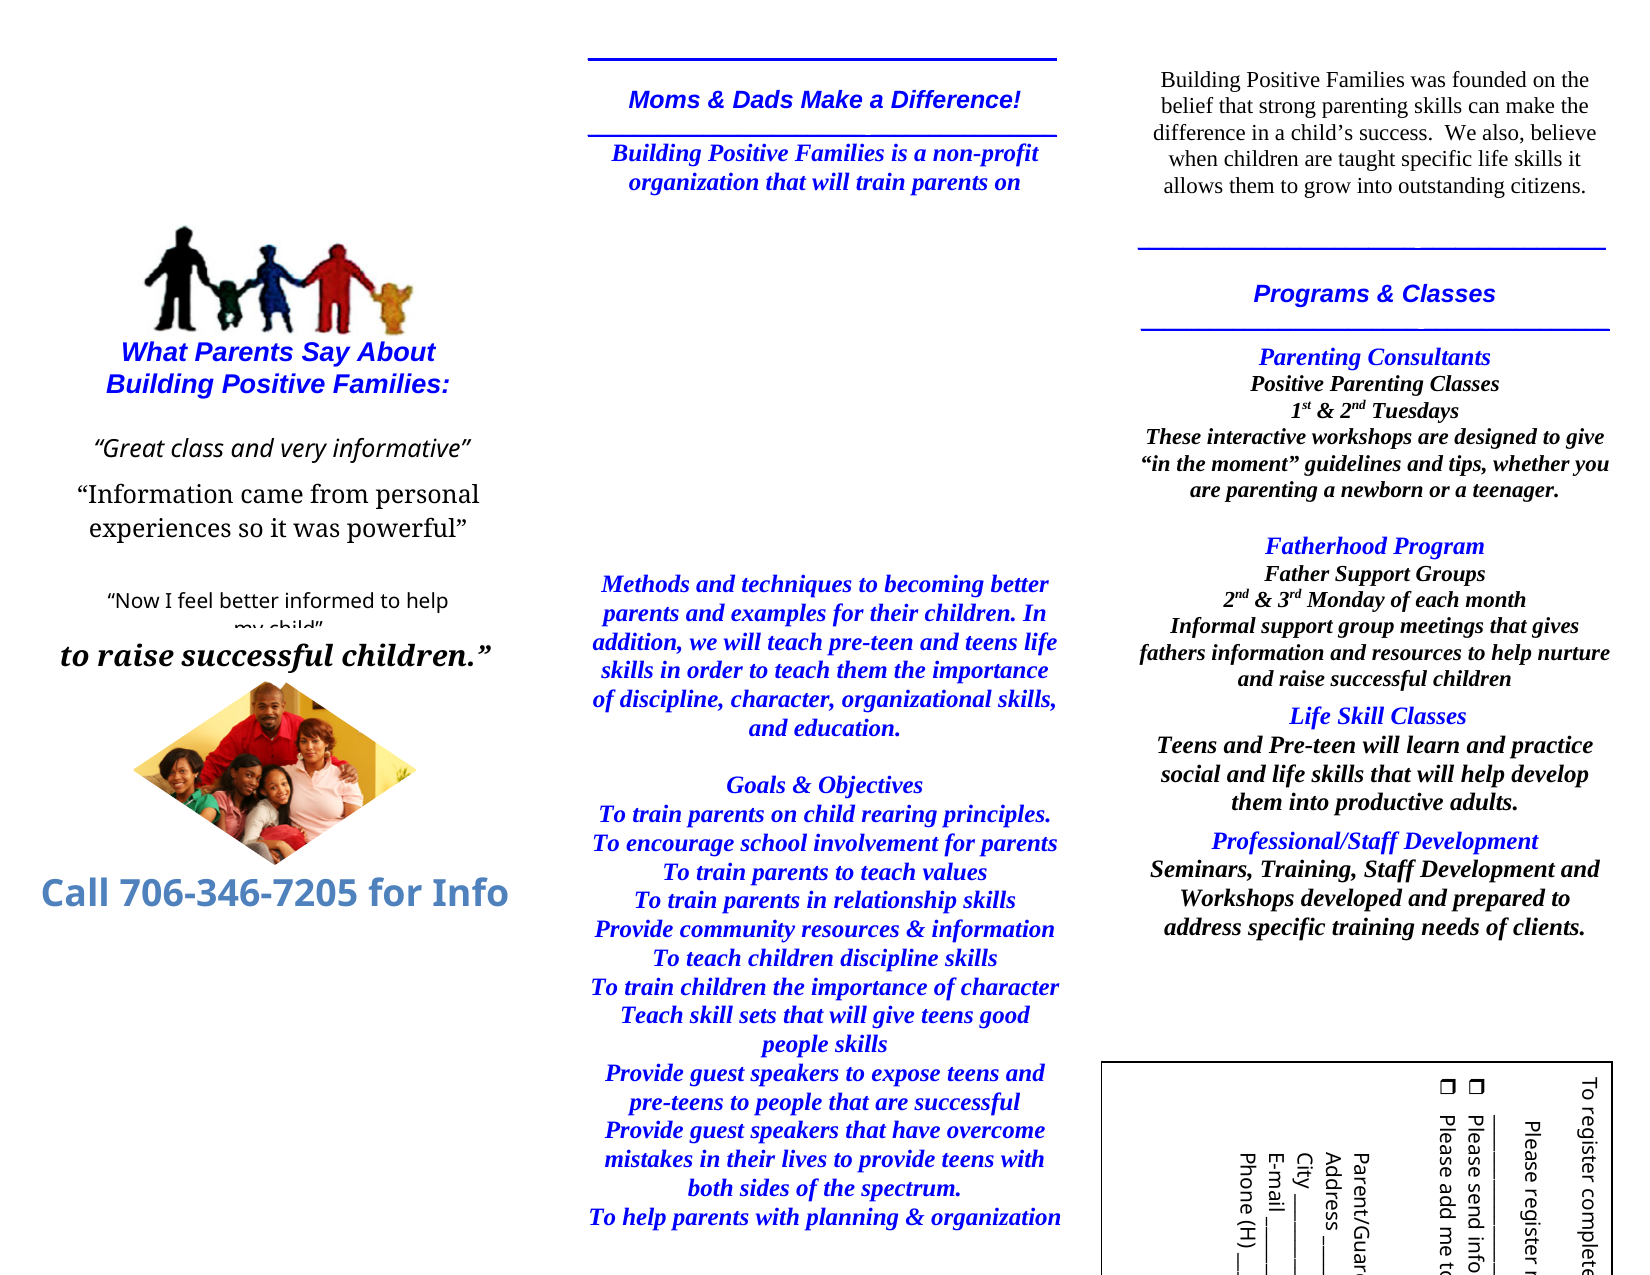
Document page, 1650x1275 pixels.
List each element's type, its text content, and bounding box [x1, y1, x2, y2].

text Teach skill sets that will give teens good people skills [587, 1001, 1062, 1058]
text To help parents with planning & organization [587, 1202, 1062, 1231]
text Positive Parenting Classes [1137, 371, 1612, 397]
text to raise successful children.” [37, 219, 512, 675]
text Fatherhood Program [1137, 531, 1612, 560]
text Parenting Consultants [1137, 342, 1612, 371]
text Provide guest speakers to expose teens and pre-teens to people that are successful [587, 1058, 1062, 1116]
text ________________________ ________________ [587, 114, 1062, 138]
text To train parents to teach values [587, 857, 1062, 886]
text 2nd & 3rd Monday of each month [1137, 586, 1612, 612]
text Building Positive Families is a non-profit organization that will train parents on [587, 138, 1062, 196]
text Provide community resources & information [587, 914, 1062, 943]
text Informal support group meetings that gives fathers information and resources to help nurture and raise successful children [1137, 612, 1612, 692]
text Goals & Objectives [587, 771, 1062, 799]
text Father Support Groups [1137, 560, 1612, 586]
text To train children the importance of character [587, 972, 1062, 1001]
text Teens and Pre-teen will learn and practice social and life skills that will help develop them into productive adults. [1137, 730, 1612, 816]
text To teach children discipline skills [587, 943, 1062, 972]
text ________________________ ________________ [1137, 227, 1612, 251]
text Methods and techniques to becoming better parents and examples for their children. In addition, we will teach pre-teen and teens life skills in order to teach them the importance of discipline, character, organizational skills, and education. [587, 569, 1062, 742]
text To train parents on child rearing principles. [587, 799, 1062, 828]
picture [132, 674, 417, 866]
text Provide guest speakers that have overcome mistakes in their lives to provide teens with both sides of the spectrum. [587, 1116, 1062, 1202]
text 1st & 2nd Tuesdays [1137, 397, 1612, 423]
text Call 706-346-7205 for Info ________________________ ________________ [37, 866, 512, 917]
text Professional/Staff Development [1137, 826, 1612, 854]
picture [130, 220, 427, 337]
text Programs & Classes [1137, 279, 1612, 308]
text Building Positive Families was founded on the belief that strong parenting skills can make the difference in a child’s success. We also, believe when children are taught specific life skills it allows them to grow into outstanding citizens. [1137, 66, 1612, 198]
text Seminars, Training, Staff Development and Workshops developed and prepared to address specific training needs of clients. Call 706-346-7205 for Info [1137, 854, 1612, 941]
text These interactive workshops are designed to give “in the moment” guidelines and tips, whether you are parenting a newborn or a teenager. [1137, 423, 1612, 502]
text Moms & Dads Make a Difference! [587, 85, 1062, 114]
text To encourage school involvement for parents [587, 828, 1062, 857]
text ________________________ ________________ [1137, 308, 1612, 332]
text To train parents in relationship skills [587, 886, 1062, 914]
text Life Skill Classes [1137, 701, 1612, 730]
